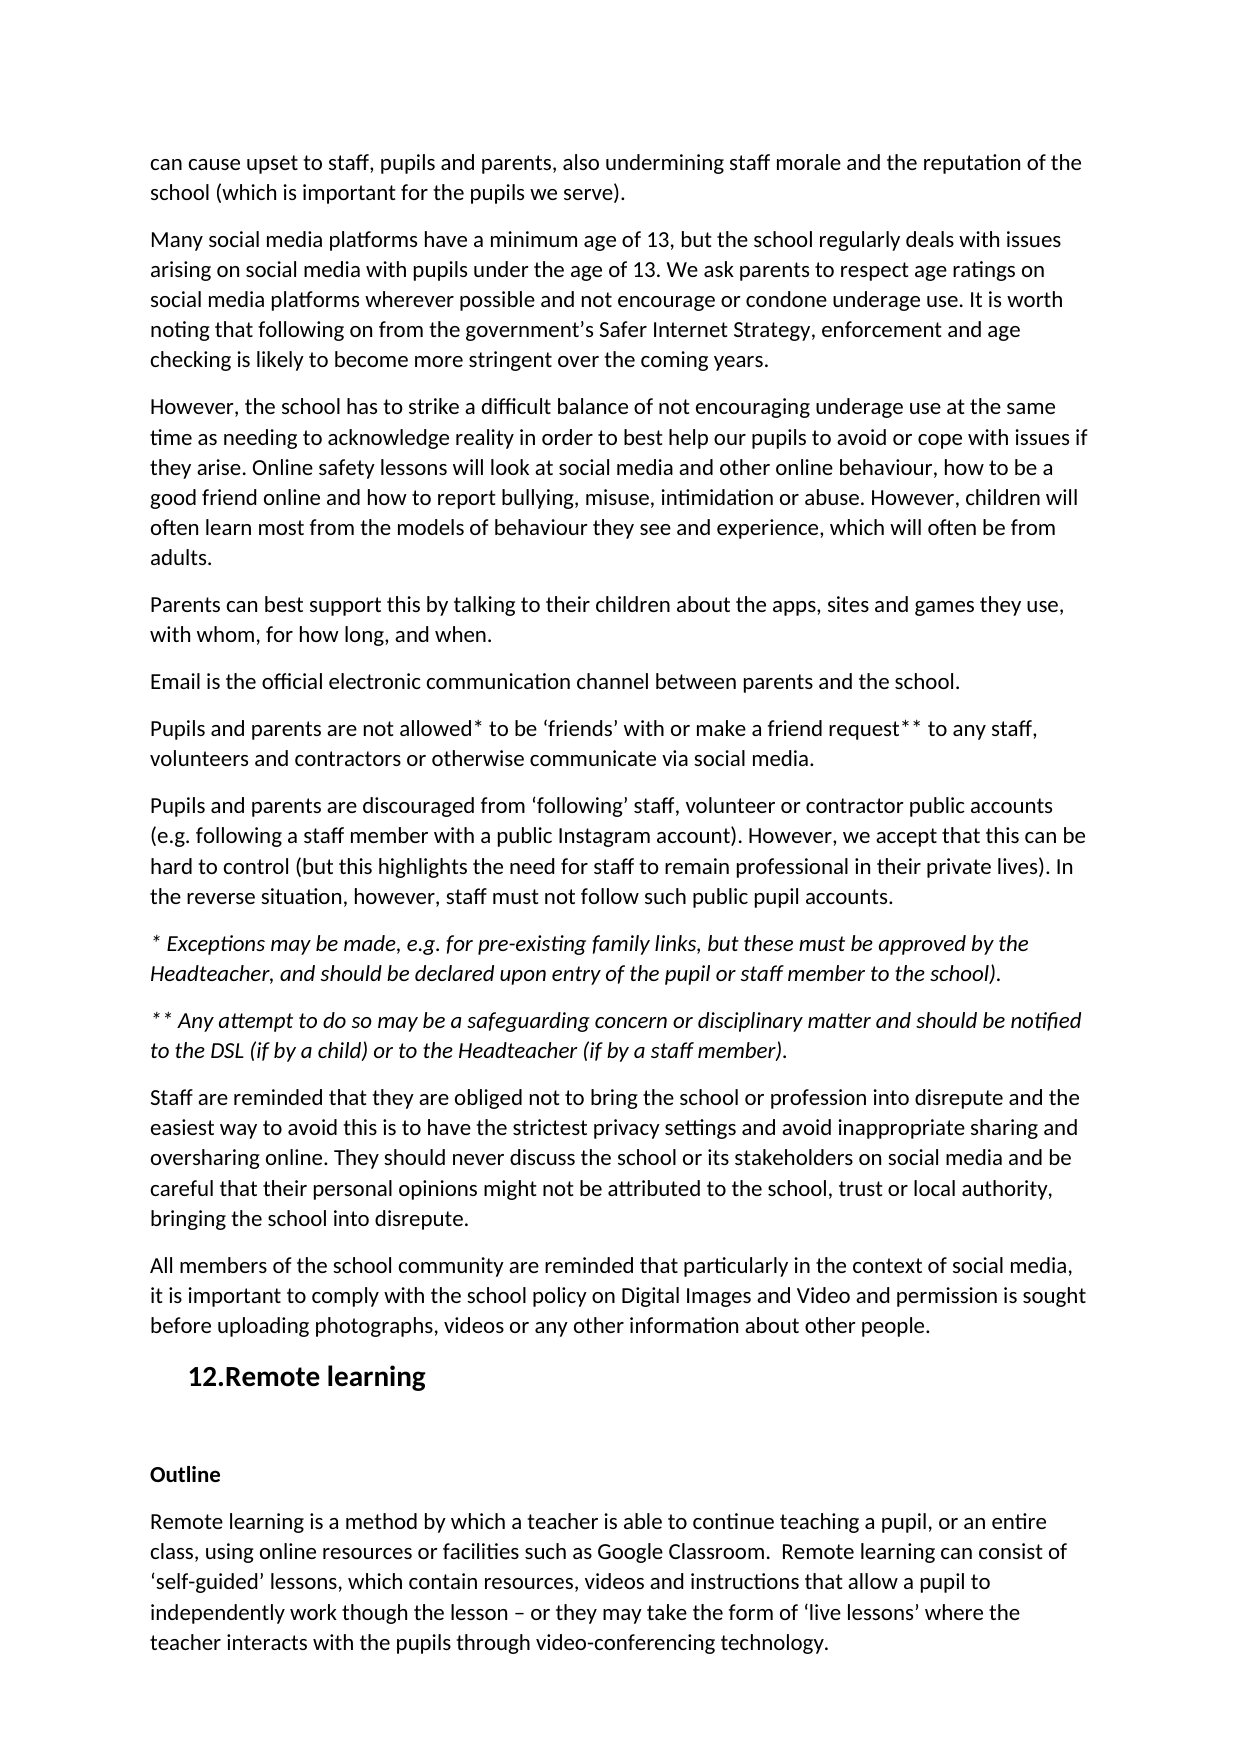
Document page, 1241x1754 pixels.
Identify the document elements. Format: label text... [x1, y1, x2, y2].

text ** Any attempt to do so may be a safeguarding concern or disciplinary matter and should be notified to the DSL (if by a child) or to the Headteacher (if by a staff member). [150, 1006, 1090, 1064]
text Email is the official electronic communication channel between parents and the school. [150, 667, 1090, 696]
text Pupils and parents are not allowed* to be ‘friends’ with or make a friend request** to any staff, volunteers and contractors or otherwise communicate via social media. [150, 714, 1090, 773]
text Staff are reminded that they are obliged not to bring the school or profession into disrepute and the easiest way to avoid this is to have the strictest privacy settings and avoid inappropriate sharing and oversharing online. They should never discuss the school or its stakeholders on social media and be careful that their personal opinions might not be attributed to the school, trust or local authority, bringing the school into disrepute. [150, 1083, 1090, 1232]
text * Exceptions may be made, e.g. for pre-existing family links, but these must be approved by the Headteacher, and should be declared upon entry of the pupil or staff member to the school). [150, 929, 1090, 987]
list Remote learning [187, 1358, 1090, 1394]
text Outline [150, 1460, 1090, 1488]
text However, the school has to strike a difficult balance of not encouraging underage use at the same time as needing to acknowledge reality in order to best help our pupils to avoid or cope with issues if they arise. Online safety lessons will look at social media and other online behaviour, how to be a good friend online and how to report bullying, misuse, intimidation or abuse. However, children will often learn most from the models of behaviour they see and experience, which will often be from adults. [150, 392, 1090, 572]
text Remote learning is a method by which a teacher is able to continue teaching a pupil, or an entire class, using online resources or facilities such as Google Classroom. Remote learning can consist of ‘self-guided’ lessons, which contain resources, videos and instructions that allow a pupil to independently work though the lesson – or they may take the form of ‘live lessons’ where the teacher interacts with the pupils through video-conferencing technology. [150, 1507, 1090, 1656]
text Pupils and parents are discouraged from ‘following’ staff, volunteer or contractor public accounts (e.g. following a staff member with a public Instagram account). However, we accept that this can be hard to control (but this highlights the need for staff to remain professional in their private lives). In the reverse situation, however, staff must not follow such public pupil accounts. [150, 791, 1090, 910]
text Many social media platforms have a minimum age of 13, but the school regularly deals with issues arising on social media with pupils under the age of 13. We ask parents to respect age ratings on social media platforms wherever possible and not encourage or condone underage use. It is worth noting that following on from the government’s Safer Internet Strategy, enforcement and age checking is likely to become more stringent over the coming years. [150, 225, 1090, 374]
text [150, 148, 1090, 206]
text All members of the school community are reminded that particularly in the context of social media, it is important to comply with the school policy on Digital Images and Video and permission is sought before uploading photographs, videos or any other information about other people. [150, 1251, 1090, 1339]
text Parents can best support this by talking to their children about the apps, sites and games they use, with whom, for how long, and when. [150, 590, 1090, 649]
